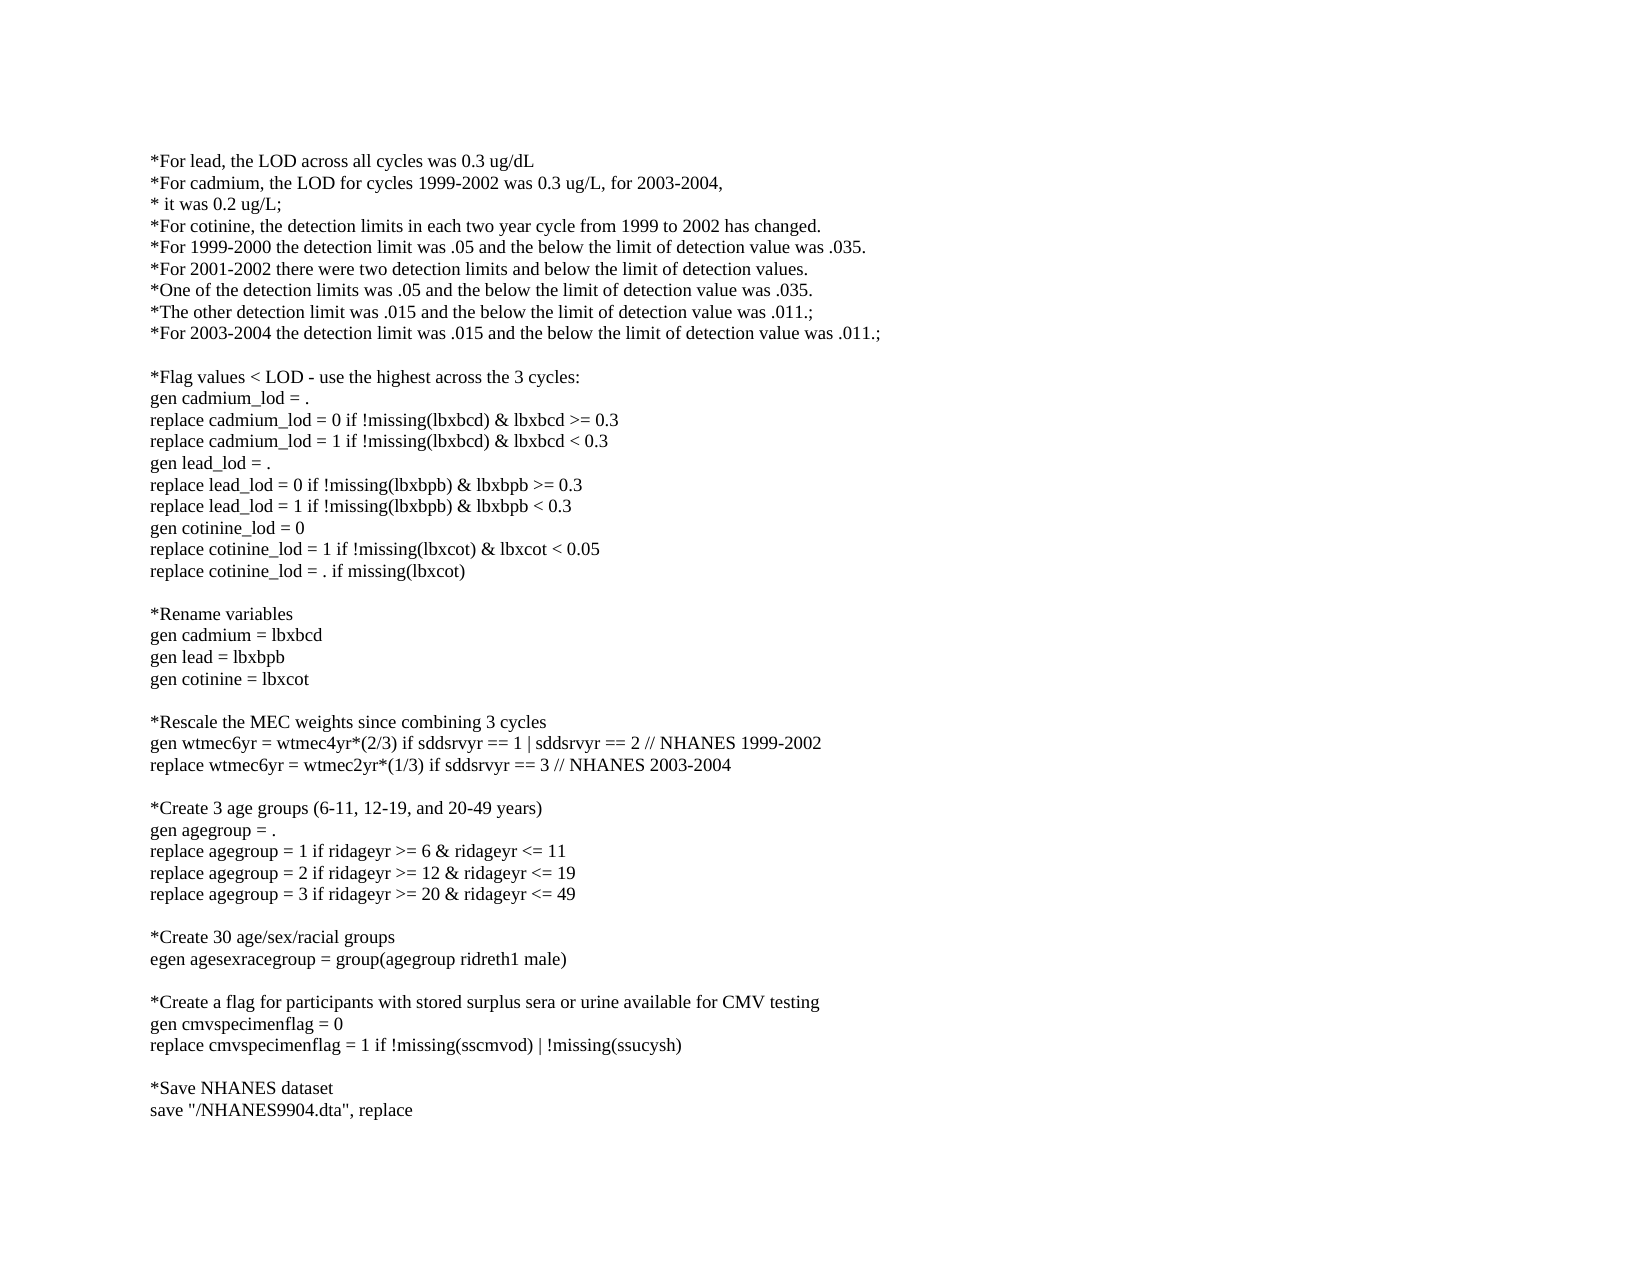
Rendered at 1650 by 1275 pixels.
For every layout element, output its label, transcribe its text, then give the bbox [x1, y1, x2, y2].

text *For cotinine, the detection limits in each two year cycle from 1999 to 2002 has changed. [150, 215, 1500, 236]
text replace cadmium_lod = 1 if !missing(lbxbcd) & lbxbcd < 0.3 [150, 430, 1500, 452]
text gen cotinine = lbxcot [150, 667, 1500, 689]
text *Flag values < LOD - use the highest across the 3 cycles: [150, 366, 1500, 387]
text gen lead_lod = . [150, 452, 1500, 473]
text *Save NHANES dataset [150, 1077, 1500, 1099]
text replace cmvspecimenflag = 1 if !missing(sscmvod) | !missing(ssucysh) [150, 1034, 1500, 1056]
text replace cotinine_lod = 1 if !missing(lbxcot) & lbxcot < 0.05 [150, 538, 1500, 560]
text *Rescale the MEC weights since combining 3 cycles [150, 711, 1500, 732]
text replace wtmec6yr = wtmec2yr*(1/3) if sddsrvyr == 3 // NHANES 2003-2004 [150, 754, 1500, 775]
text gen cadmium = lbxbcd [150, 624, 1500, 646]
text gen cotinine_lod = 0 [150, 517, 1500, 538]
text *For cadmium, the LOD for cycles 1999-2002 was 0.3 ug/L, for 2003-2004, [150, 172, 1500, 193]
text replace cotinine_lod = . if missing(lbxcot) [150, 560, 1500, 581]
text gen cadmium_lod = . [150, 387, 1500, 409]
text *The other detection limit was .015 and the below the limit of detection value was .011.; [150, 301, 1500, 322]
text gen lead = lbxbpb [150, 646, 1500, 667]
text replace lead_lod = 1 if !missing(lbxbpb) & lbxbpb < 0.3 [150, 495, 1500, 517]
text save "/NHANES9904.dta", replace [150, 1099, 1500, 1120]
text *Create a flag for participants with stored surplus sera or urine available for CMV testing [150, 991, 1500, 1012]
text replace agegroup = 2 if ridageyr >= 12 & ridageyr <= 19 [150, 862, 1500, 883]
text replace agegroup = 3 if ridageyr >= 20 & ridageyr <= 49 [150, 883, 1500, 905]
text *Create 3 age groups (6-11, 12-19, and 20-49 years) [150, 797, 1500, 818]
text egen agesexracegroup = group(agegroup ridreth1 male) [150, 948, 1500, 969]
text * it was 0.2 ug/L; [150, 193, 1500, 215]
text gen cmvspecimenflag = 0 [150, 1012, 1500, 1034]
text replace lead_lod = 0 if !missing(lbxbpb) & lbxbpb >= 0.3 [150, 473, 1500, 495]
text *For 2003-2004 the detection limit was .015 and the below the limit of detection value was .011.; [150, 322, 1500, 344]
text replace agegroup = 1 if ridageyr >= 6 & ridageyr <= 11 [150, 840, 1500, 862]
text gen wtmec6yr = wtmec4yr*(2/3) if sddsrvyr == 1 | sddsrvyr == 2 // NHANES 1999-2002 [150, 732, 1500, 754]
text gen agegroup = . [150, 818, 1500, 840]
text *Rename variables [150, 603, 1500, 624]
text *Create 30 age/sex/racial groups [150, 926, 1500, 948]
text *For lead, the LOD across all cycles was 0.3 ug/dL [150, 150, 1500, 172]
text *For 1999-2000 the detection limit was .05 and the below the limit of detection value was .035. [150, 236, 1500, 258]
text replace cadmium_lod = 0 if !missing(lbxbcd) & lbxbcd >= 0.3 [150, 409, 1500, 430]
text *One of the detection limits was .05 and the below the limit of detection value was .035. [150, 279, 1500, 301]
text *For 2001-2002 there were two detection limits and below the limit of detection values. [150, 258, 1500, 279]
